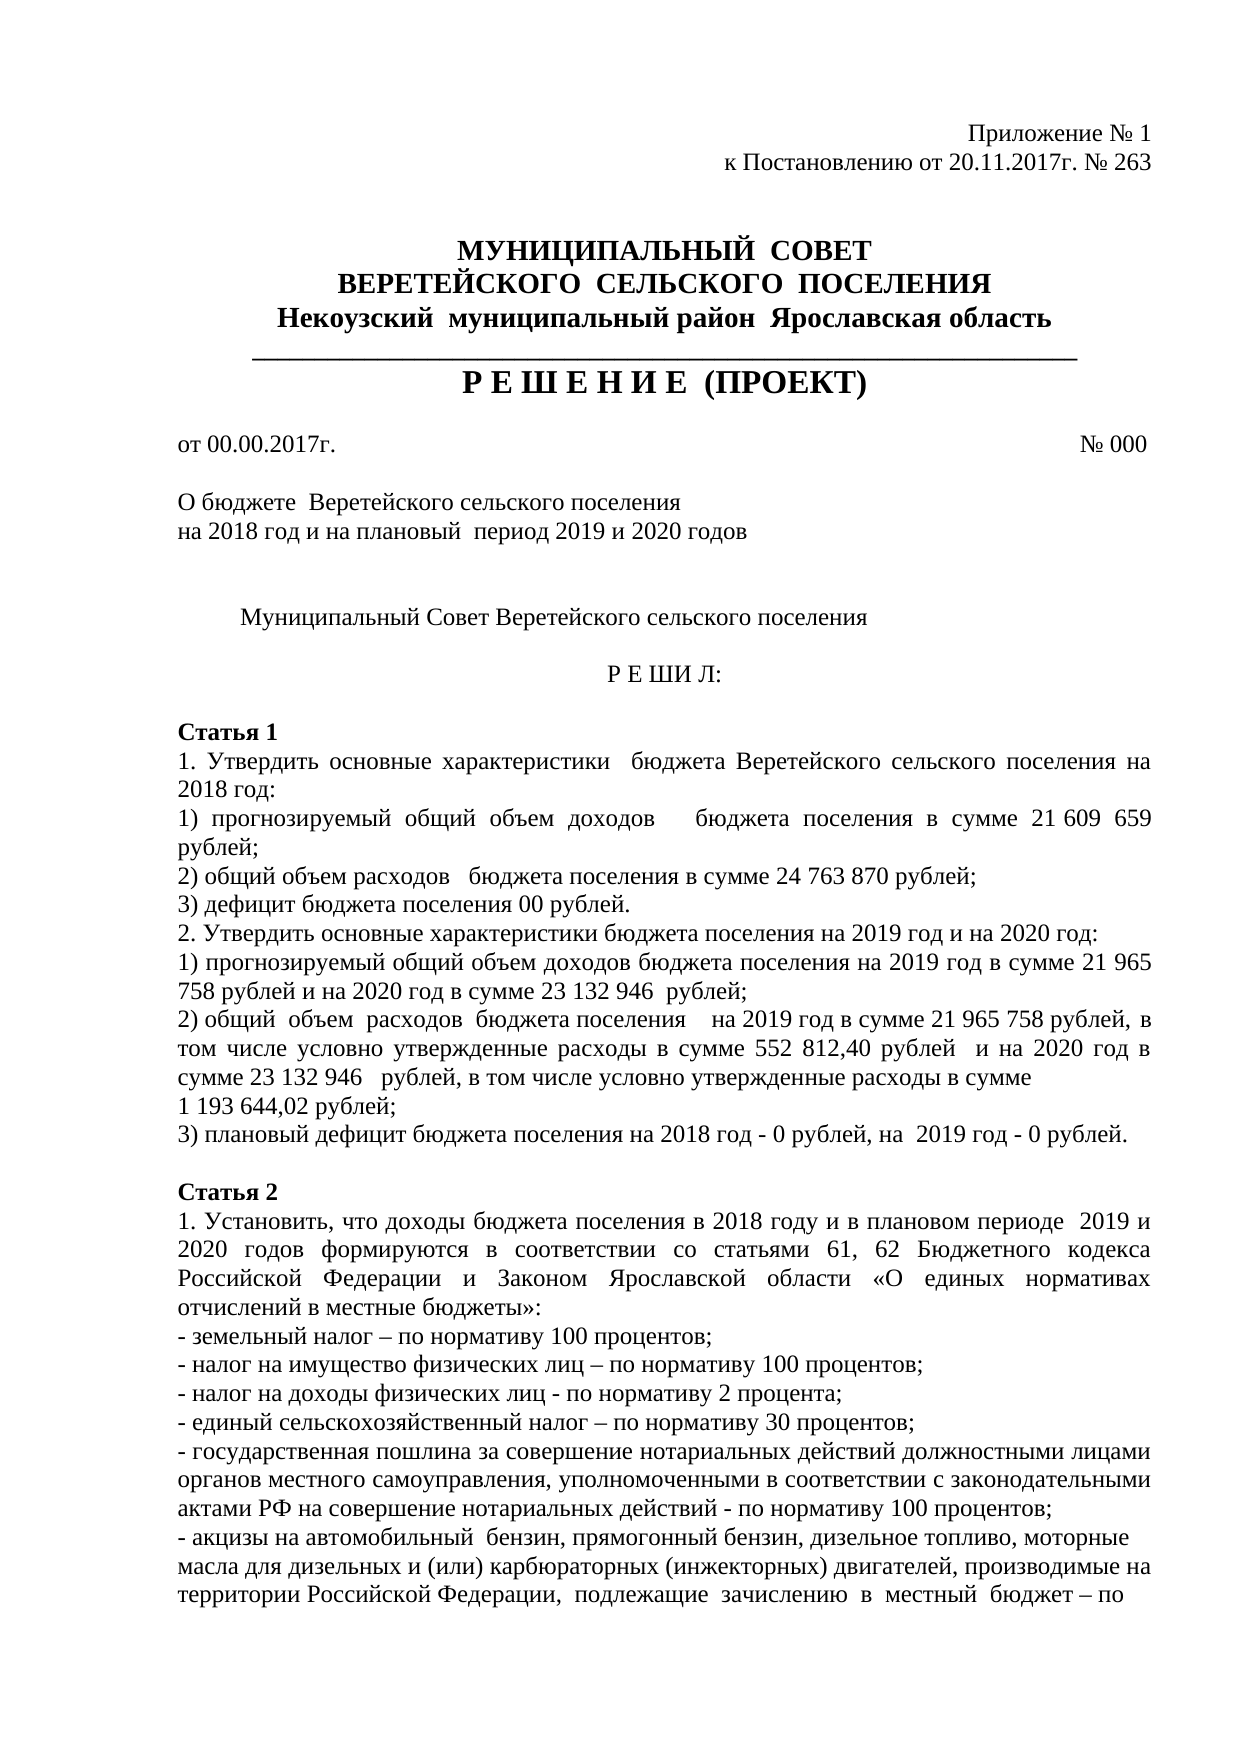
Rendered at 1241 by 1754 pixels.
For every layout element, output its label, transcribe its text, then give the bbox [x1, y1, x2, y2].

text к Постановлению от 20.11.2017г. № 263 [177, 147, 1152, 176]
text - единый сельскохозяйственный налог – по нормативу 30 процентов; [177, 1407, 1152, 1436]
text от 00.00.2017г. № 000 [177, 429, 1152, 458]
text Р Е ШИ Л: [177, 659, 1152, 688]
text Приложение № 1 [177, 118, 1152, 147]
text 3) плановый дефицит бюджета поселения на 2018 год - 0 рублей, на 2019 год - 0 рублей. [177, 1119, 1152, 1148]
text Р Е Ш Е Н И Е (ПРОЕКТ) [177, 362, 1152, 401]
text Статья 2 [177, 1177, 1152, 1206]
text 1 193 644,02 рублей; [177, 1091, 1152, 1119]
text 1) прогнозируемый общий объем доходов бюджета поселения на 2019 год в сумме 21 965 758 рублей и на 2020 год в сумме 23 132 946 рублей; [177, 947, 1152, 1004]
text 2) общий объем расходов бюджета поселения на 2019 год в сумме 21 965 758 рублей, в том числе условно утвержденные расходы в сумме 552 812,40 рублей и на 2020 год в сумме 23 132 946 рублей, в том числе условно утвержденные расходы в сумме [177, 1004, 1152, 1091]
text Некоузский муниципальный район Ярославская область [177, 300, 1152, 334]
text 2. Утвердить основные характеристики бюджета поселения на 2019 год и на 2020 год: [177, 918, 1152, 947]
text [177, 1522, 1152, 1608]
text - налог на имущество физических лиц – по нормативу 100 процентов; [177, 1349, 1152, 1378]
text ВЕРЕТЕЙСКОГО СЕЛЬСКОГО ПОСЕЛЕНИЯ [177, 267, 1152, 300]
text 2) общий объем расходов бюджета поселения в сумме 24 763 870 рублей; [177, 861, 1152, 889]
text 1) прогнозируемый общий объем доходов бюджета поселения в сумме 21 609 659 рублей; [177, 803, 1152, 861]
text 1. Установить, что доходы бюджета поселения в 2018 году и в плановом периоде 2019 и 2020 годов формируются в соответствии со статьями 61, 62 Бюджетного кодекса Российской Федерации и Законом Ярославской области «О единых нормативах отчислений в местные бюджеты»: [177, 1206, 1152, 1321]
text - государственная пошлина за совершение нотариальных действий должностными лицами органов местного самоуправления, уполномоченными в соответствии с законодательными актами РФ на совершение нотариальных действий - по нормативу 100 процентов; [177, 1436, 1152, 1522]
text Муниципальный Совет Веретейского сельского поселения [177, 602, 1152, 631]
text О бюджете Веретейского сельского поселения [177, 487, 1152, 516]
text __________________________________________________________________ [177, 334, 1152, 362]
text 1. Утвердить основные характеристики бюджета Веретейского сельского поселения на 2018 год: [177, 746, 1152, 803]
text МУНИЦИПАЛЬНЫЙ СОВЕТ [177, 233, 1152, 267]
text на 2018 год и на плановый период 2019 и 2020 годов [177, 516, 1152, 544]
text - земельный налог – по нормативу 100 процентов; [177, 1321, 1152, 1349]
text Статья 1 [177, 717, 1152, 746]
text 3) дефицит бюджета поселения 00 рублей. [177, 889, 1152, 918]
text - налог на доходы физических лиц - по нормативу 2 процента; [177, 1378, 1152, 1407]
